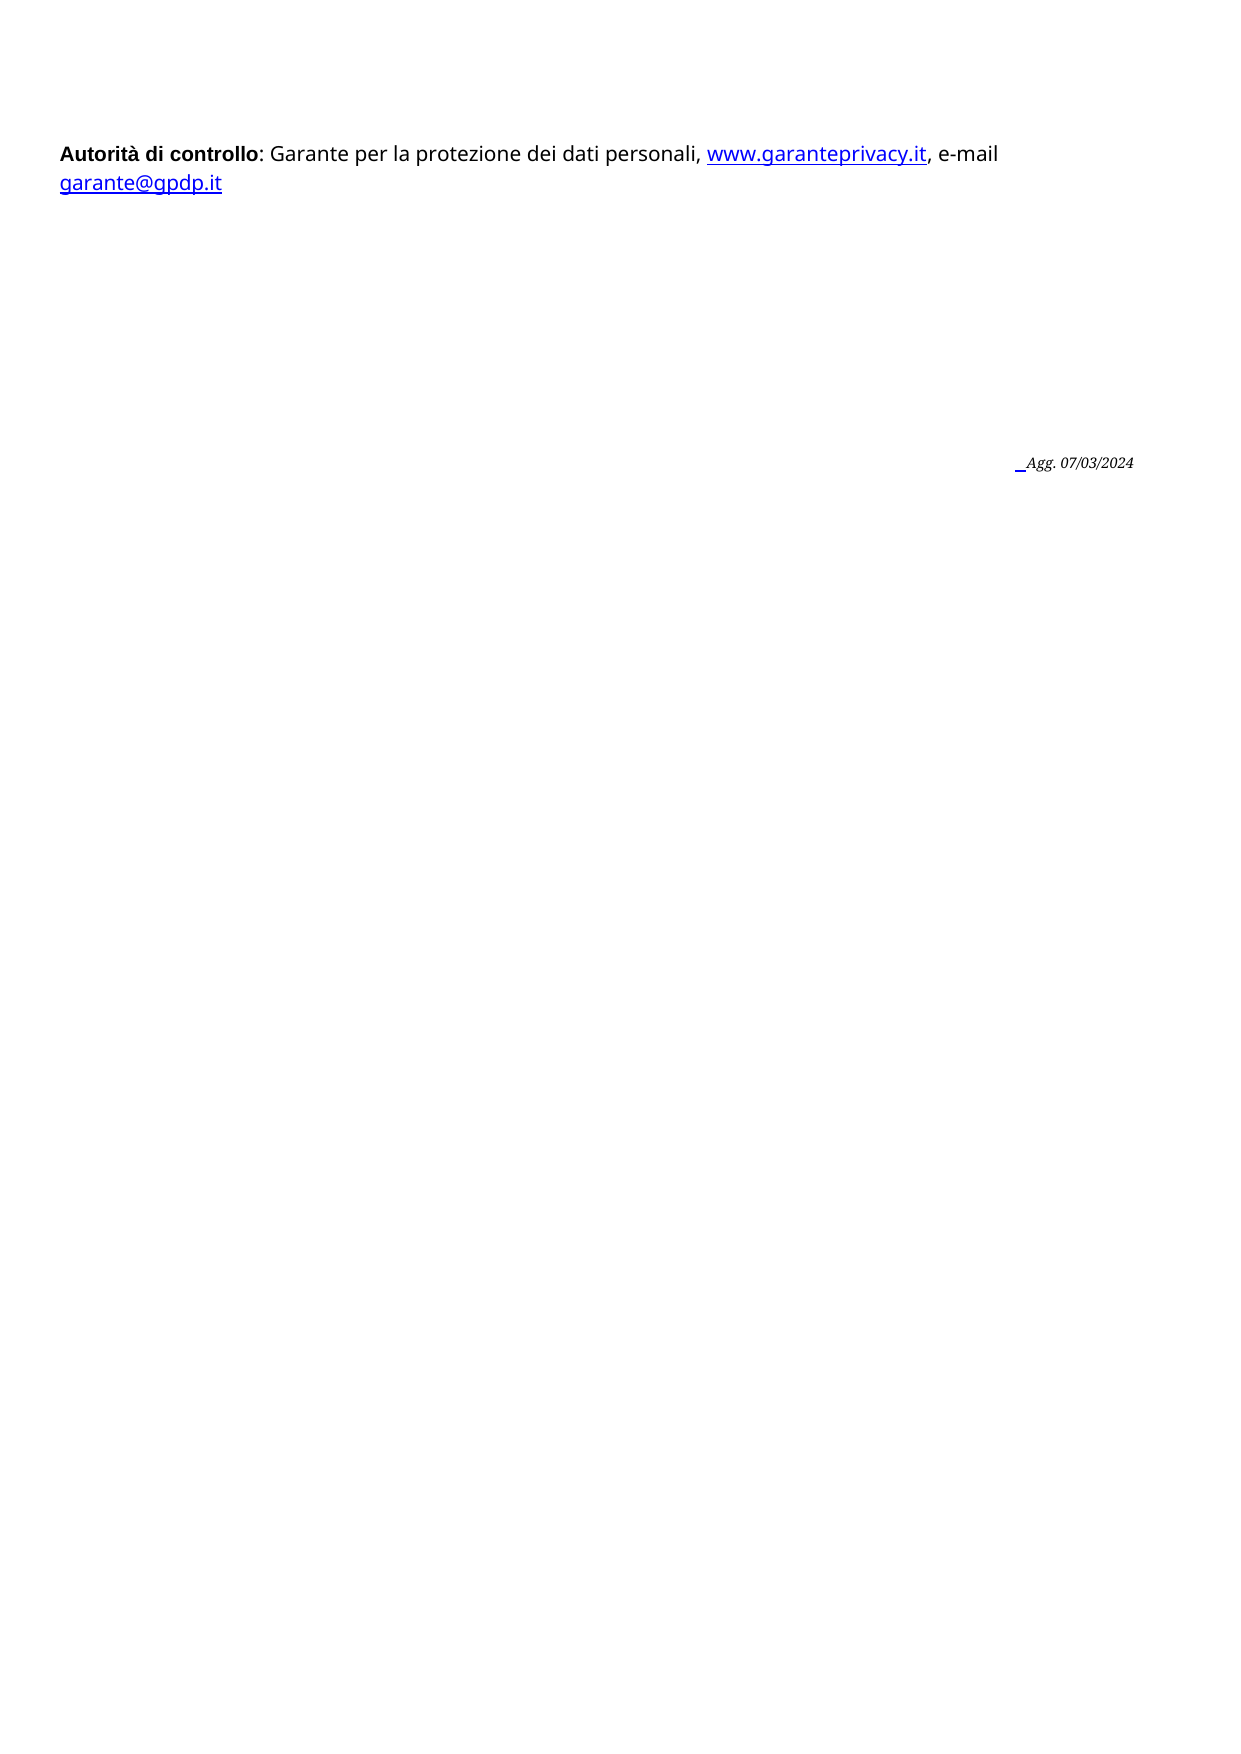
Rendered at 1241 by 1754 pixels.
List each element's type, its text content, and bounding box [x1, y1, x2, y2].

text Autorità di controllo: Garante per la protezione dei dati personali, www.garanteprivacy.it, e-mail garante@gpdp.it [59, 139, 1134, 196]
text Agg. 07/03/2024 [48, 452, 1134, 472]
